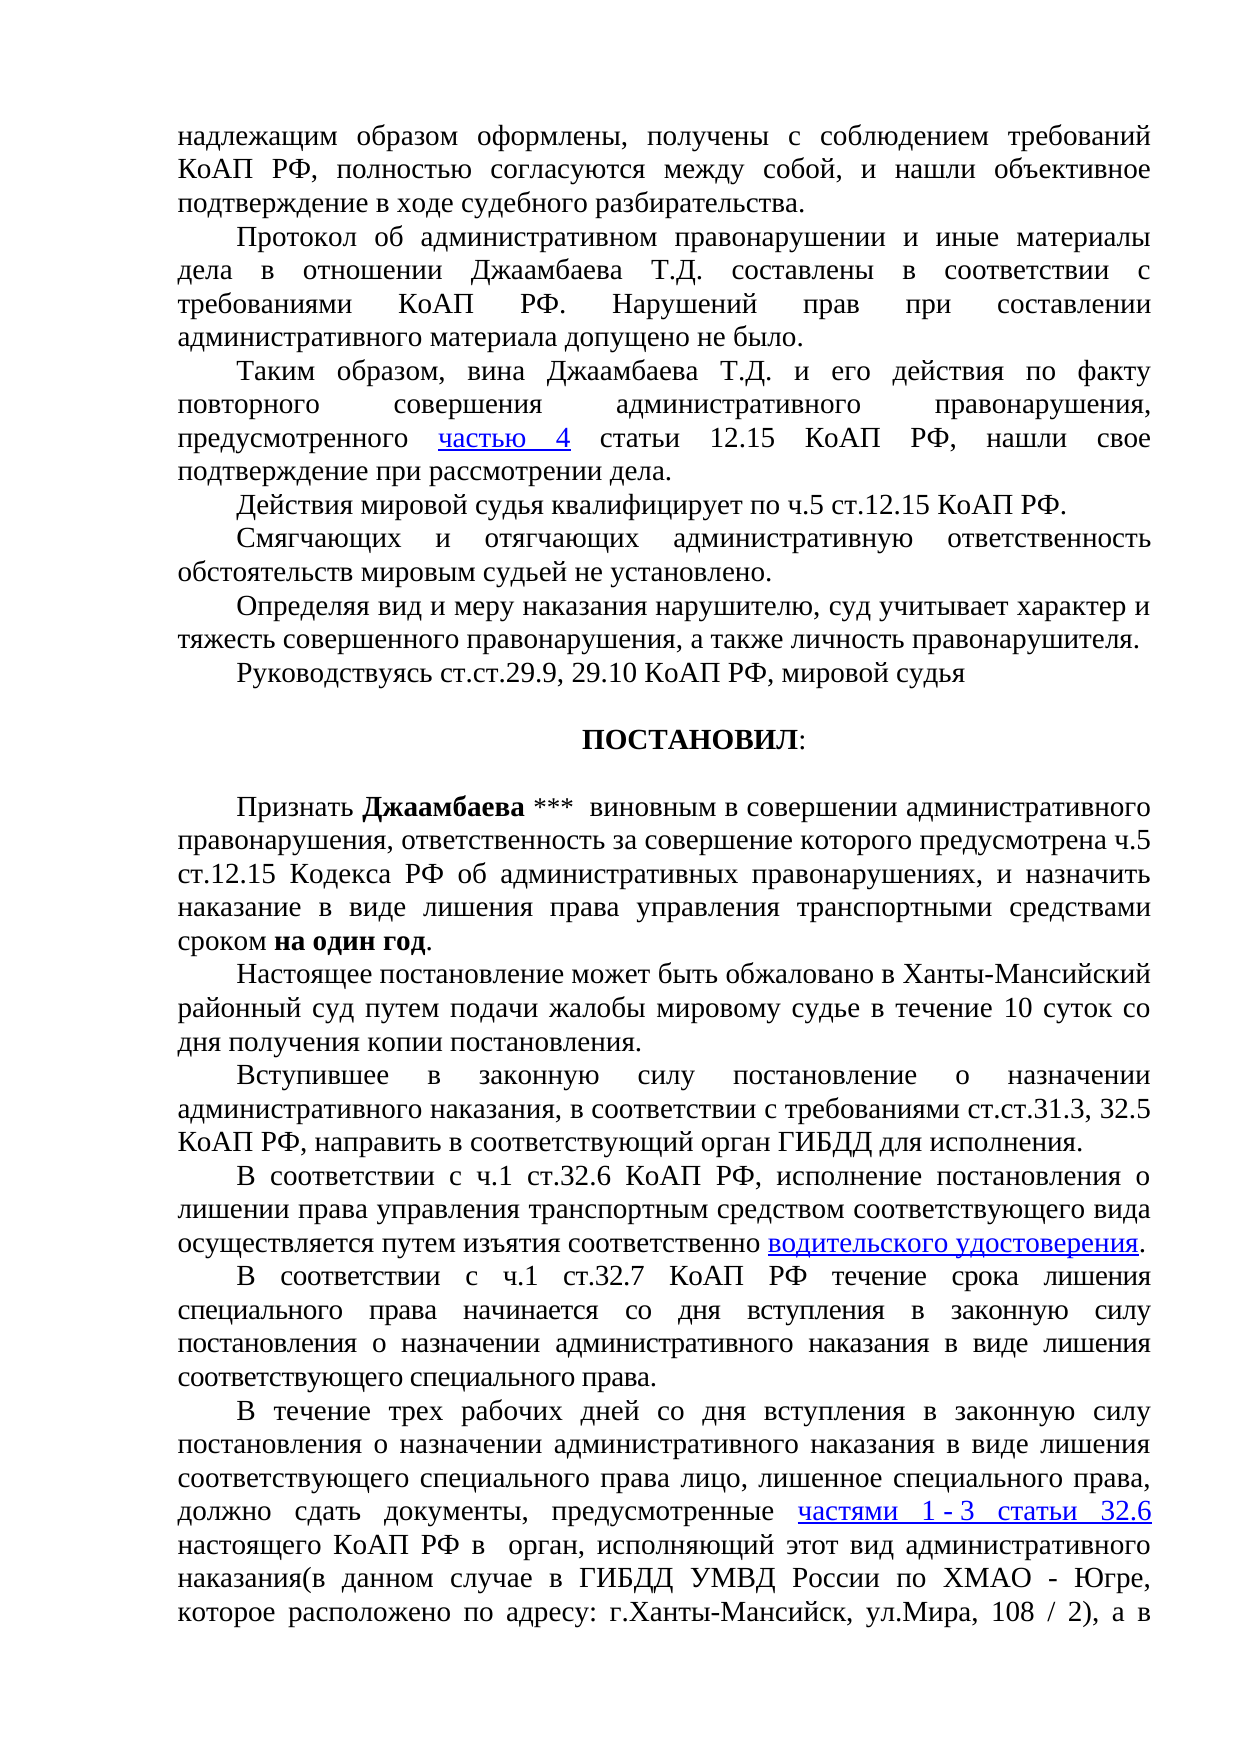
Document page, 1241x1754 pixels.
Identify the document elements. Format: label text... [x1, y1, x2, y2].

text Смягчающих и отягчающих административную ответственность обстоятельств мировым судьей не установлено. [177, 521, 1152, 588]
text ПОСТАНОВИЛ: [177, 722, 1152, 755]
text Признать Джаамбаева *** виновным в совершении административного правонарушения, ответственность за совершение которого предусмотрена ч.5 ст.12.15 Кодекса РФ об административных правонарушениях, и назначить наказание в виде лишения права управления транспортными средствами сроком на один год. [177, 789, 1152, 957]
text Настоящее постановление может быть обжаловано в Ханты-Мансийский районный суд путем подачи жалобы мировому судье в течение 10 суток со дня получения копии постановления. [177, 957, 1152, 1057]
text Руководствуясь ст.ст.29.9, 29.10 КоАП РФ, мировой судья [177, 655, 1152, 688]
text Определяя вид и меру наказания нарушителю, суд учитывает характер и тяжесть совершенного правонарушения, а также личность правонарушителя. [177, 588, 1152, 655]
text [177, 1393, 1152, 1627]
text Таким образом, вина Джаамбаева Т.Д. и его действия по факту повторного совершения административного правонарушения, предусмотренного частью 4 статьи 12.15 КоАП РФ, нашли свое подтверждение при рассмотрении дела. [177, 353, 1152, 487]
text В соответствии с ч.1 ст.32.6 КоАП РФ, исполнение постановления о лишении права управления транспортным средством соответствующего вида осуществляется путем изъятия соответственно водительского удостоверения. [177, 1158, 1152, 1258]
text В соответствии с ч.1 ст.32.7 КоАП РФ течение срока лишения специального права начинается со дня вступления в законную силу постановления о назначении административного наказания в виде лишения соответствующего специального права. [177, 1258, 1152, 1393]
text Вступившее в законную силу постановление о назначении административного наказания, в соответствии с требованиями ст.ст.31.3, 32.5 КоАП РФ, направить в соответствующий орган ГИБДД для исполнения. [177, 1057, 1152, 1158]
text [177, 118, 1152, 219]
text Протокол об административном правонарушении и иные материалы дела в отношении Джаамбаева Т.Д. составлены в соответствии с требованиями КоАП РФ. Нарушений прав при составлении административного материала допущено не было. [177, 219, 1152, 353]
text Действия мировой судья квалифицирует по ч.5 ст.12.15 КоАП РФ. [177, 487, 1152, 521]
